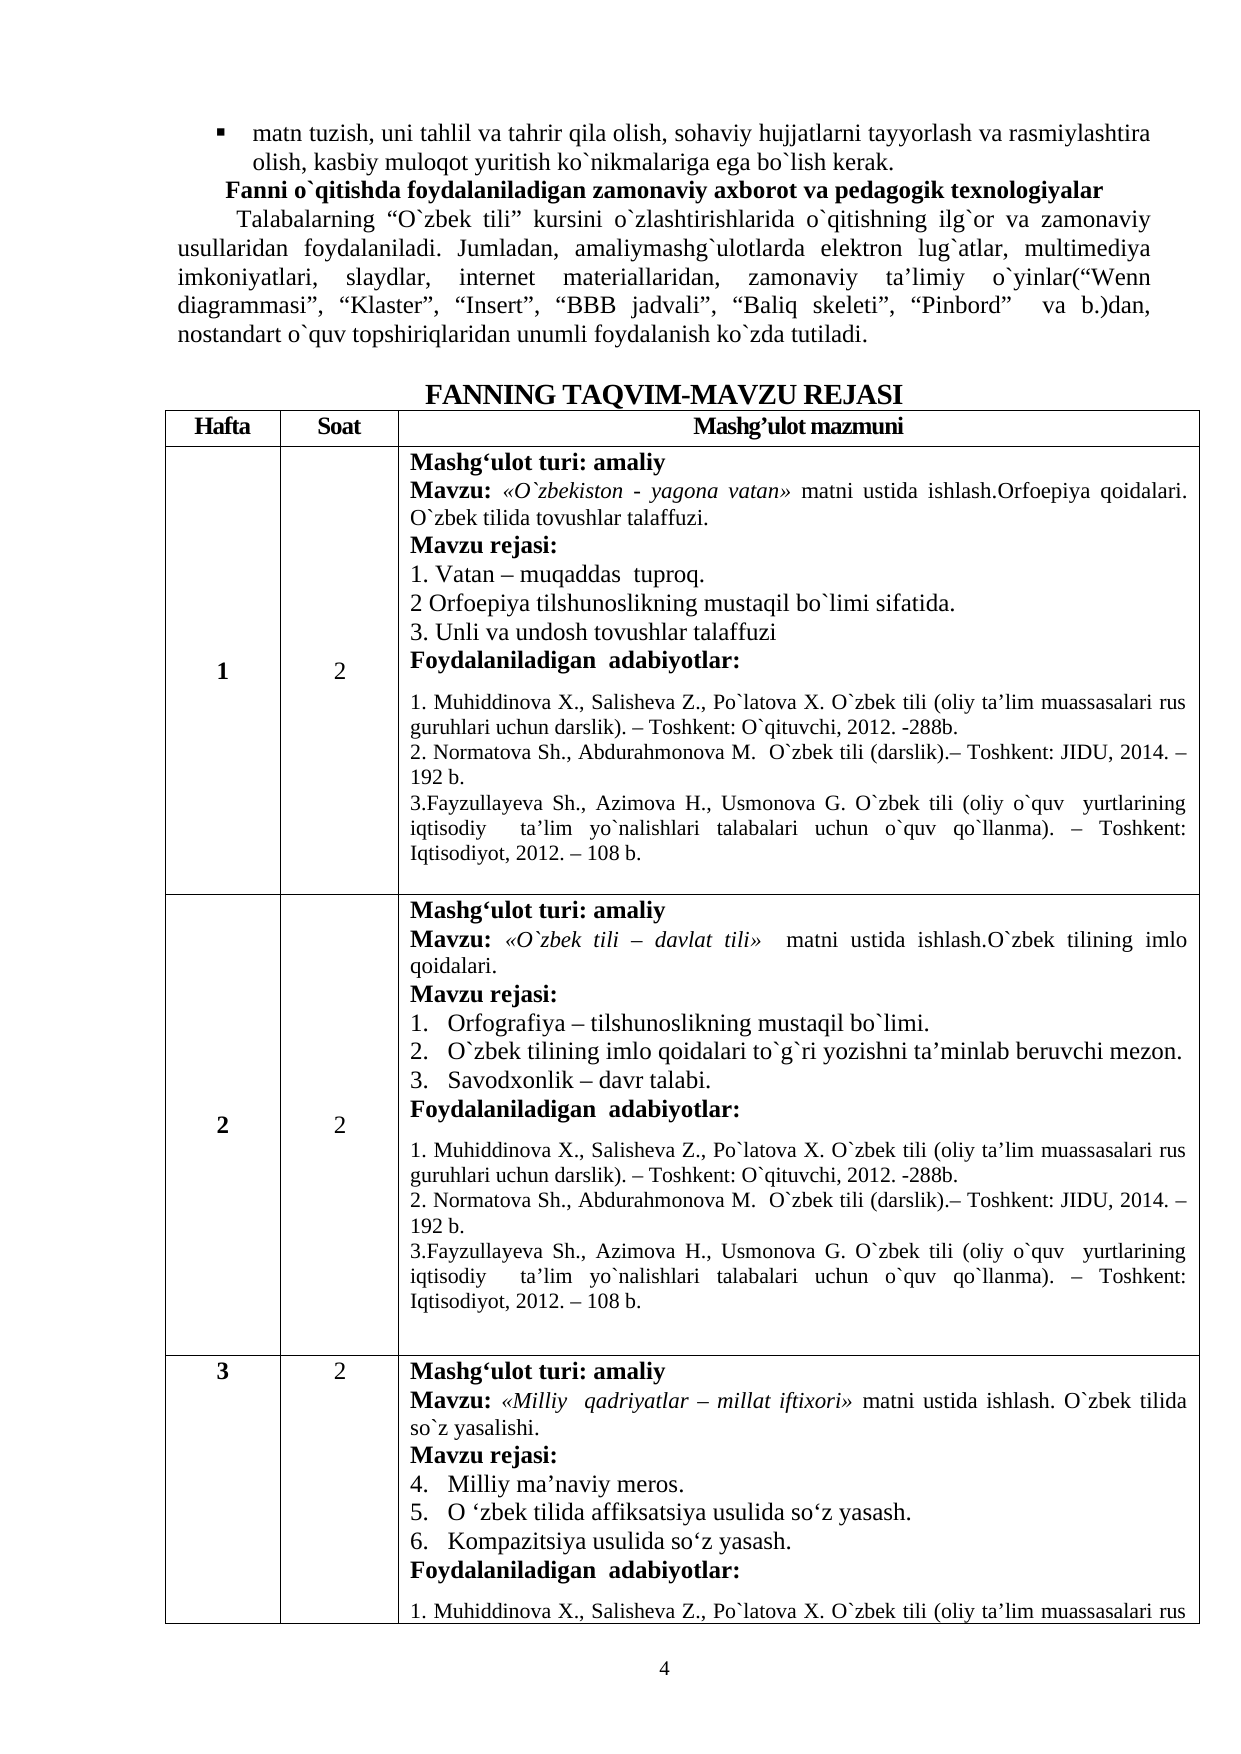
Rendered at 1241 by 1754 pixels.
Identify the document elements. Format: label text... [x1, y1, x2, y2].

table_cell Mashg‘ulot turi: amaliy Mavzu: «O`zbekiston - yagona vatan» matni ustida ishlash.Orfoepiya qoidalari. O`zbek tilida tovushlar talaffuzi. Mavzu rejasi: 1. Vatan – muqaddas tuproq. 2 Orfoepiya tilshunoslikning mustaqil bo`limi sifatida. 3. Unli va undosh tovushlar talaffuzi Foydalaniladigan adabiyotlar: 1. Muhiddinova X., Salisheva Z., Po`latova X. O`zbek tili (oliy ta’lim muassasalari rus guruhlari uchun darslik). – Toshkent: O`qituvchi, 2012. -288b. 2. Normatova Sh., Abdurahmonova M. O`zbek tili (darslik).– Toshkent: JIDU, 2014. – 192 b. 3.Fayzullayeva Sh., Azimova H., Usmonova G. O`zbek tili (oliy o`quv yurtlarining iqtisodiy ta’lim yo`nalishlari talabalari uchun o`quv qo`llanma). – Toshkent: Iqtisodiyot, 2012. – 108 b. [399, 447, 1199, 894]
table_cell 1 [166, 447, 280, 894]
table_cell 2 [281, 895, 398, 1355]
text Talabalarning “O`zbek tili” kursini o`zlashtirishlarida o`qitishning ilg`or va zamonaviy usullaridan foydalaniladi. Jumladan, amaliymashg`ulotlarda elektron lug`atlar, multimediya imkoniyatlari, slaydlar, internet materiallaridan, zamonaviy ta’limiy o`yinlar(“Wenn diagrammasi”, “Klaster”, “Insert”, “BBB jadvali”, “Baliq skeleti”, “Pinbord” va b.)dan, nostandart o`quv topshiriqlaridan unumli foydalanish ko`zda tutiladi. [177, 204, 1152, 348]
table_cell Mashg‘ulot turi: amaliy Mavzu: «O`zbek tili – davlat tili» matni ustida ishlash.O`zbek tilining imlo qoidalari. Mavzu rejasi: Orfografiya – tilshunoslikning mustaqil bo`limi. O`zbek tilining imlo qoidalari to`g`ri yozishni ta’minlab beruvchi mezon. Savodxonlik – davr talabi. Foydalaniladigan adabiyotlar: 1. Muhiddinova X., Salisheva Z., Po`latova X. O`zbek tili (oliy ta’lim muassasalari rus guruhlari uchun darslik). – Toshkent: O`qituvchi, 2012. -288b. 2. Normatova Sh., Abdurahmonova M. O`zbek tili (darslik).– Toshkent: JIDU, 2014. – 192 b. 3.Fayzullayeva Sh., Azimova H., Usmonova G. O`zbek tili (oliy o`quv yurtlarining iqtisodiy ta’lim yo`nalishlari talabalari uchun o`quv qo`llanma). – Toshkent: Iqtisodiyot, 2012. – 108 b. [399, 895, 1199, 1355]
text Fanni o`qitishda foydalaniladigan zamonaviy axborot va pedagogik texnologiyalar [177, 176, 1152, 204]
table_header Mashg’ulot mazmuni [399, 411, 1199, 446]
table_cell 3 [166, 1356, 280, 1623]
text FANNING TAQVIM-MAVZU REJASI [177, 377, 1152, 410]
table_cell 2 [281, 447, 398, 894]
table_cell 2 [166, 895, 280, 1355]
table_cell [399, 1356, 1199, 1623]
table_header Soat [281, 411, 398, 446]
table_header Hafta [166, 411, 280, 446]
list matn tuzish, uni tahlil va tahrir qila olish, sohaviy hujjatlarni tayyorlash va rasmiylashtira olish, kasbiy muloqot yuritish ko`nikmalariga ega bo`lish kerak. [215, 118, 1152, 176]
table_cell 2 [281, 1356, 398, 1623]
